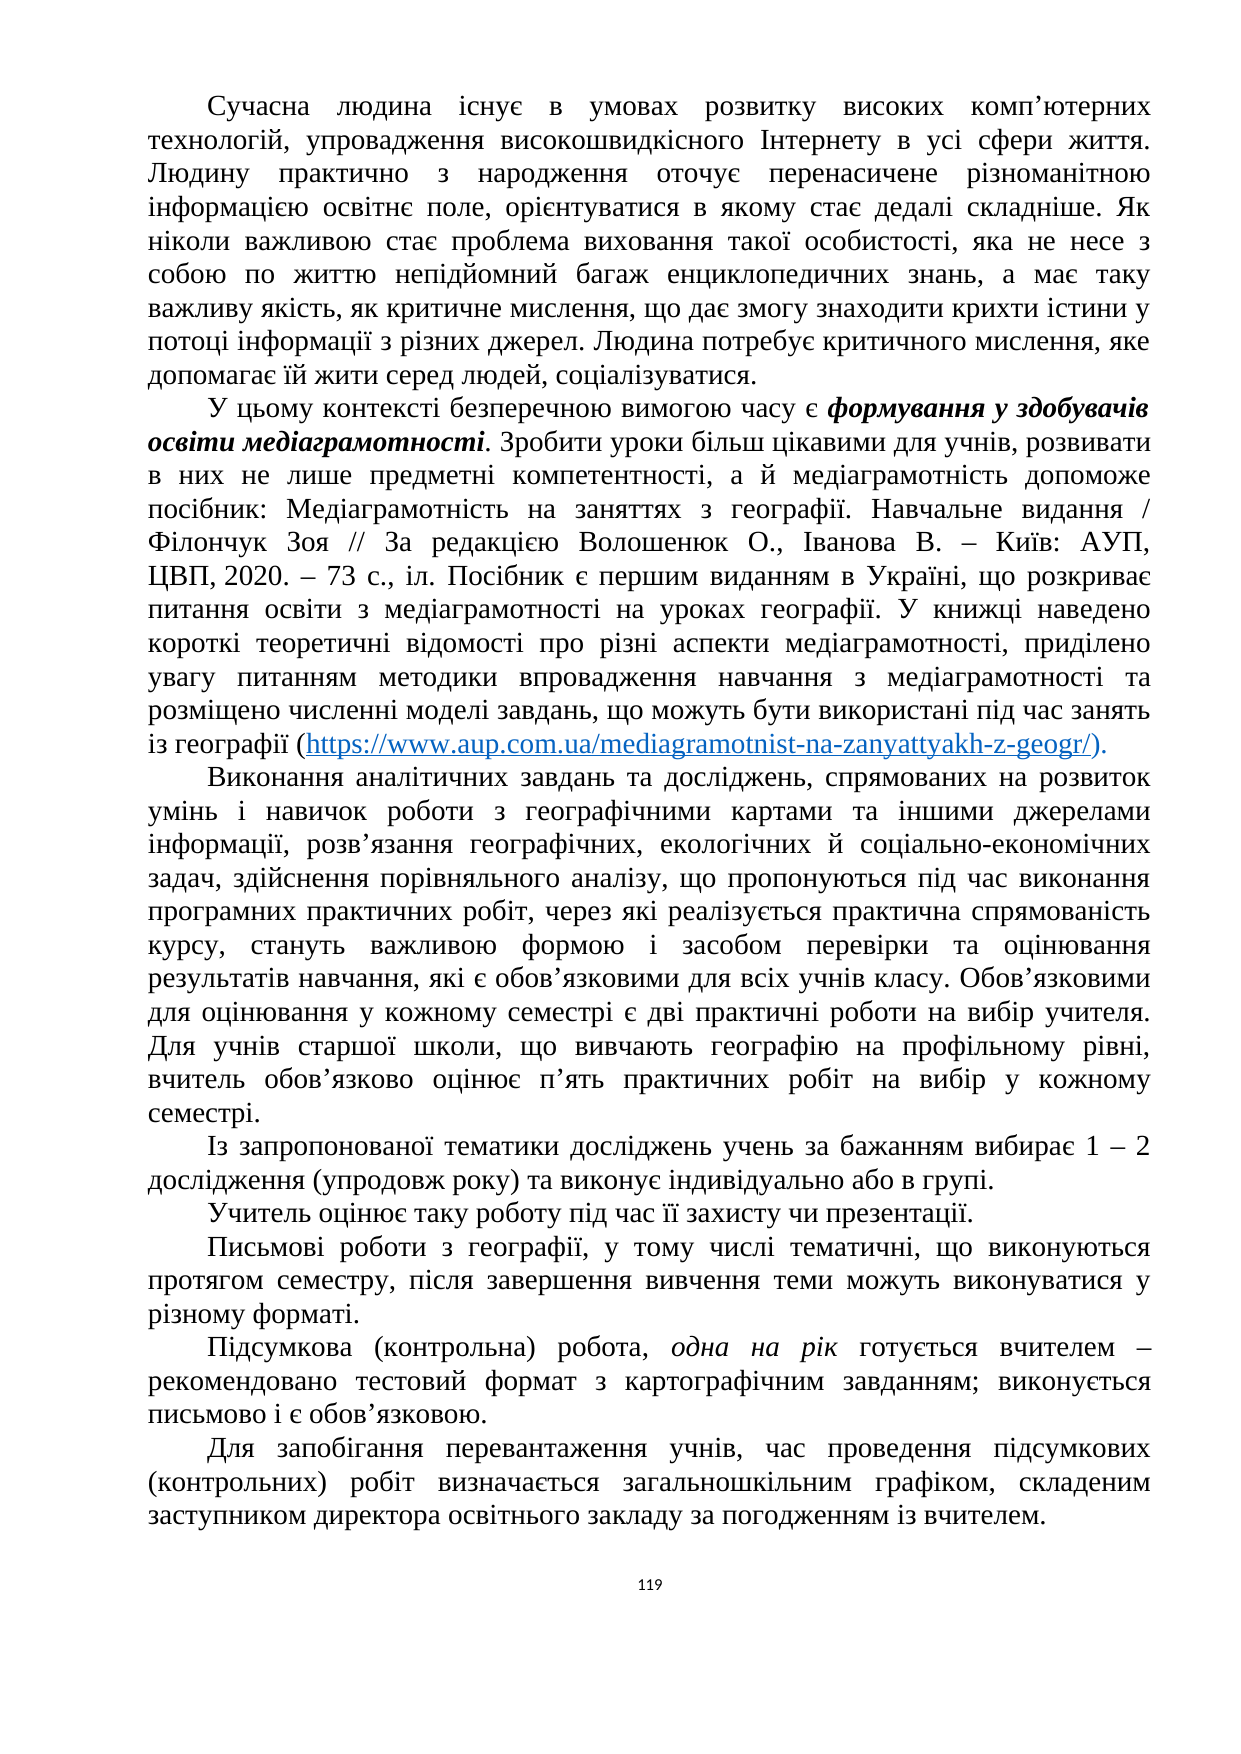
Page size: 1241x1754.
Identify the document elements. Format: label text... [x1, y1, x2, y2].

text Сучасна людина існує в умовах розвитку високих комп’ютерних технологій, упровадження високошвидкісного Інтернету в усі сфери життя. Людину практично з народження оточує перенасичене різноманітною інформацією освітнє поле, орієнтуватися в якому стає дедалі складніше. Як ніколи важливою стає проблема виховання такої особистості, яка не несе з собою по життю непідйомний багаж енциклопедичних знань, а має таку важливу якість, як критичне мислення, що дає змогу знаходити крихти істини у потоці інформації з різних джерел. Людина потребує критичного мислення, яке допомагає їй жити серед людей, соціалізуватися. [148, 88, 1152, 390]
text Виконання аналітичних завдань та досліджень, спрямованих на розвиток умінь і навичок роботи з географічними картами та іншими джерелами інформації, розв’язання географічних, екологічних й соціально-економічних задач, здійснення порівняльного аналізу, що пропонуються під час виконання програмних практичних робіт, через які реалізується практична спрямованість курсу, стануть важливою формою і засобом перевірки та оцінювання результатів навчання, які є обов’язковими для всіх учнів класу. Обов’язковими для оцінювання у кожному семестрі є дві практичні роботи на вибір учителя. Для учнів старшої школи, що вивчають географію на профільному рівні, вчитель обов’язково оцінює п’ять практичних робіт на вибір у кожному семестрі. [148, 759, 1152, 1128]
text Для запобігання перевантаження учнів, час проведення підсумкових (контрольних) робіт визначається загальношкільним графіком, складеним заступником директора освітнього закладу за погодженням із вчителем. [148, 1430, 1152, 1531]
text Із запропонованої тематики досліджень учень за бажанням вибирає 1 – 2 дослідження (упродовж року) та виконує індивідуально або в групі. [148, 1128, 1152, 1195]
text Підсумкова (контрольна) робота, одна на рік готується вчителем – рекомендовано тестовий формат з картографічним завданням; виконується письмово і є обов’язковою. [148, 1329, 1152, 1430]
text У цьому контексті безперечною вимогою часу є формування у здобувачів освіти медіаграмотності. Зробити уроки більш цікавими для учнів, розвивати в них не лише предметні компетентності, а й медіаграмотність допоможе посібник: Медіаграмотність на заняттях з географії. Навчальне видання / Філончук Зоя // За редакцією Волошенюк О., Іванова В. – Київ: АУП, ЦВП, 2020. – 73 с., іл. Посібник є першим виданням в Україні, що розкриває питання освіти з медіаграмотності на уроках географії. У книжці наведено короткі теоретичні відомості про різні аспекти медіаграмотності, приділено увагу питанням методики впровадження навчання з медіаграмотності та розміщено численні моделі завдань, що можуть бути використані під час занять із географії (https://www.aup.com.ua/mediagramotnist-na-zanyattyakh-z-geogr/). [148, 390, 1152, 759]
text Письмові роботи з географії, у тому числі тематичні, що виконуються протягом семестру, після завершення вивчення теми можуть виконуватися у різному форматі. [148, 1229, 1152, 1329]
text Учитель оцінює таку роботу під час її захисту чи презентації. [148, 1195, 1152, 1229]
